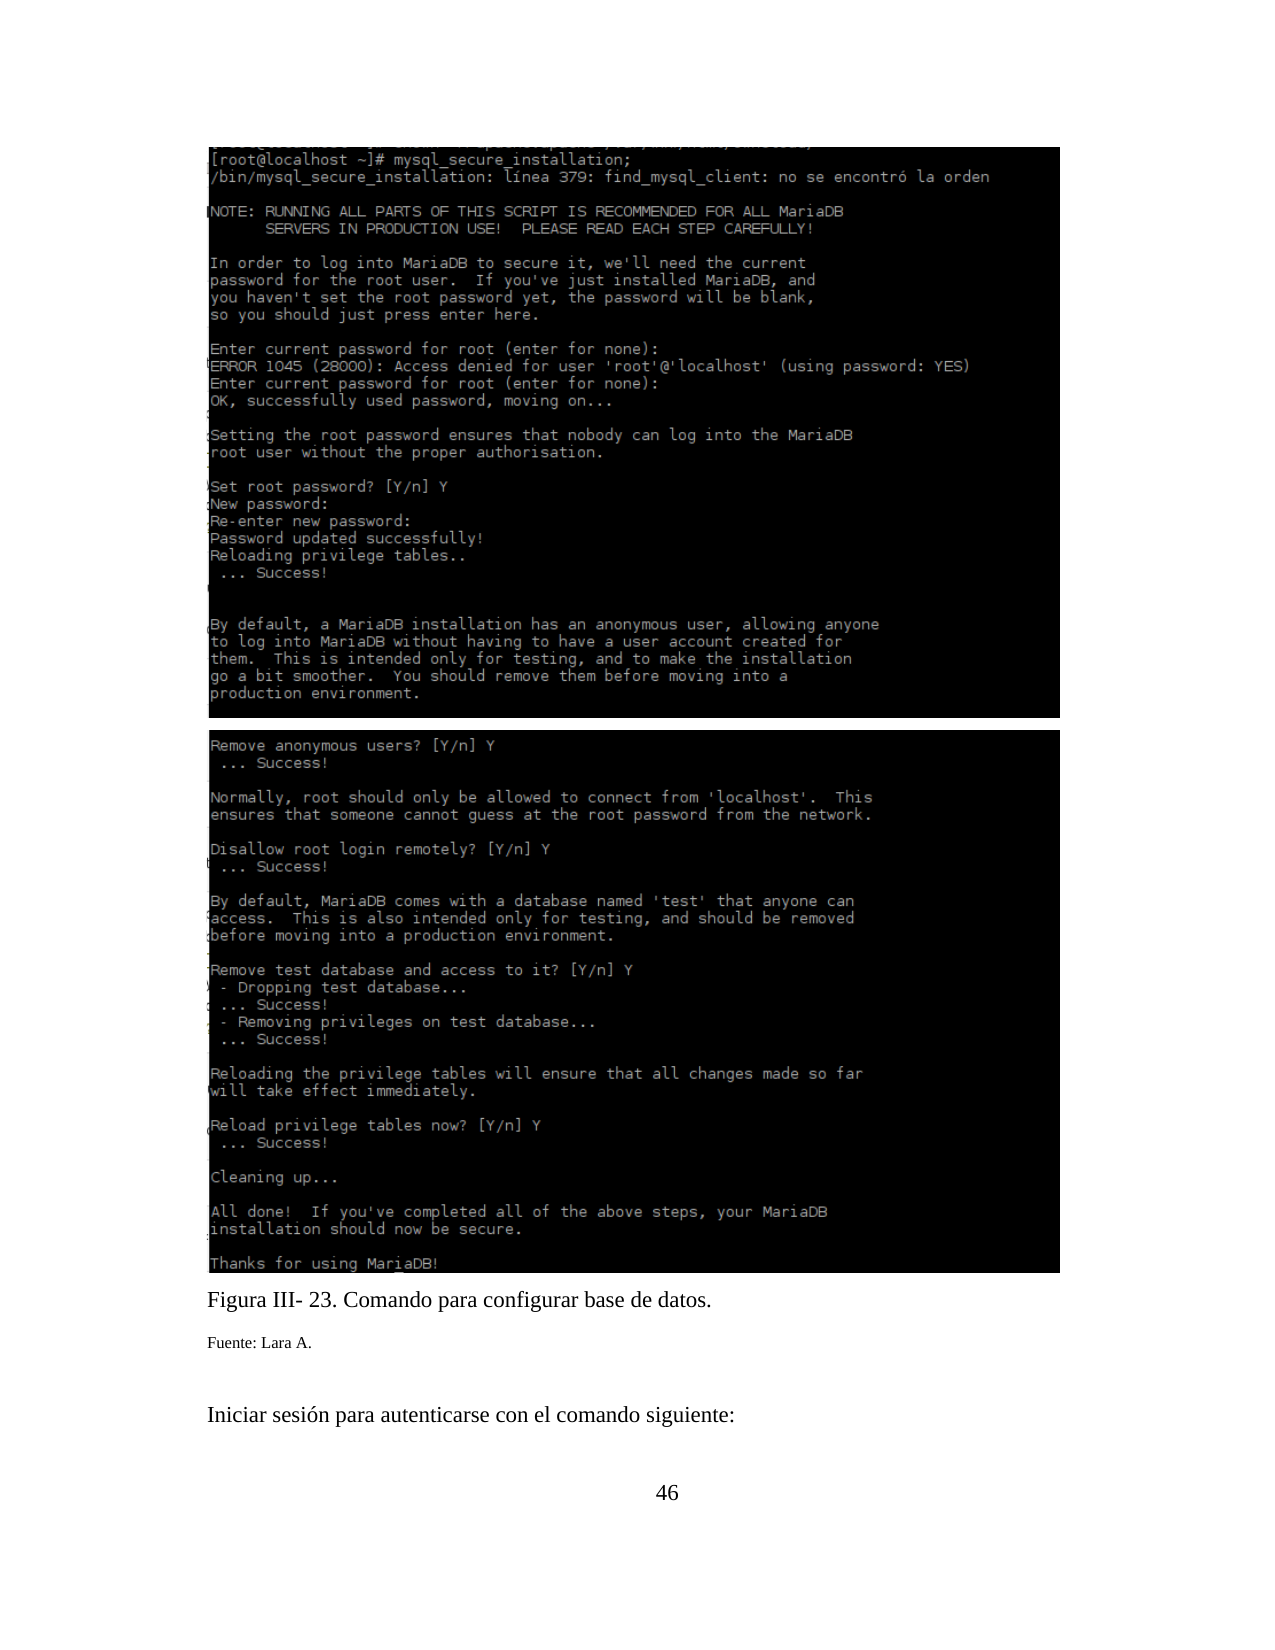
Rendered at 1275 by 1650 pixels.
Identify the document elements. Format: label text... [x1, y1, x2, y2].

text Iniciar sesión para autenticarse con el comando siguiente: [207, 1401, 1127, 1428]
picture [206, 147, 1060, 718]
picture [206, 730, 1060, 1273]
text Fuente: Lara A. [207, 1333, 1127, 1352]
